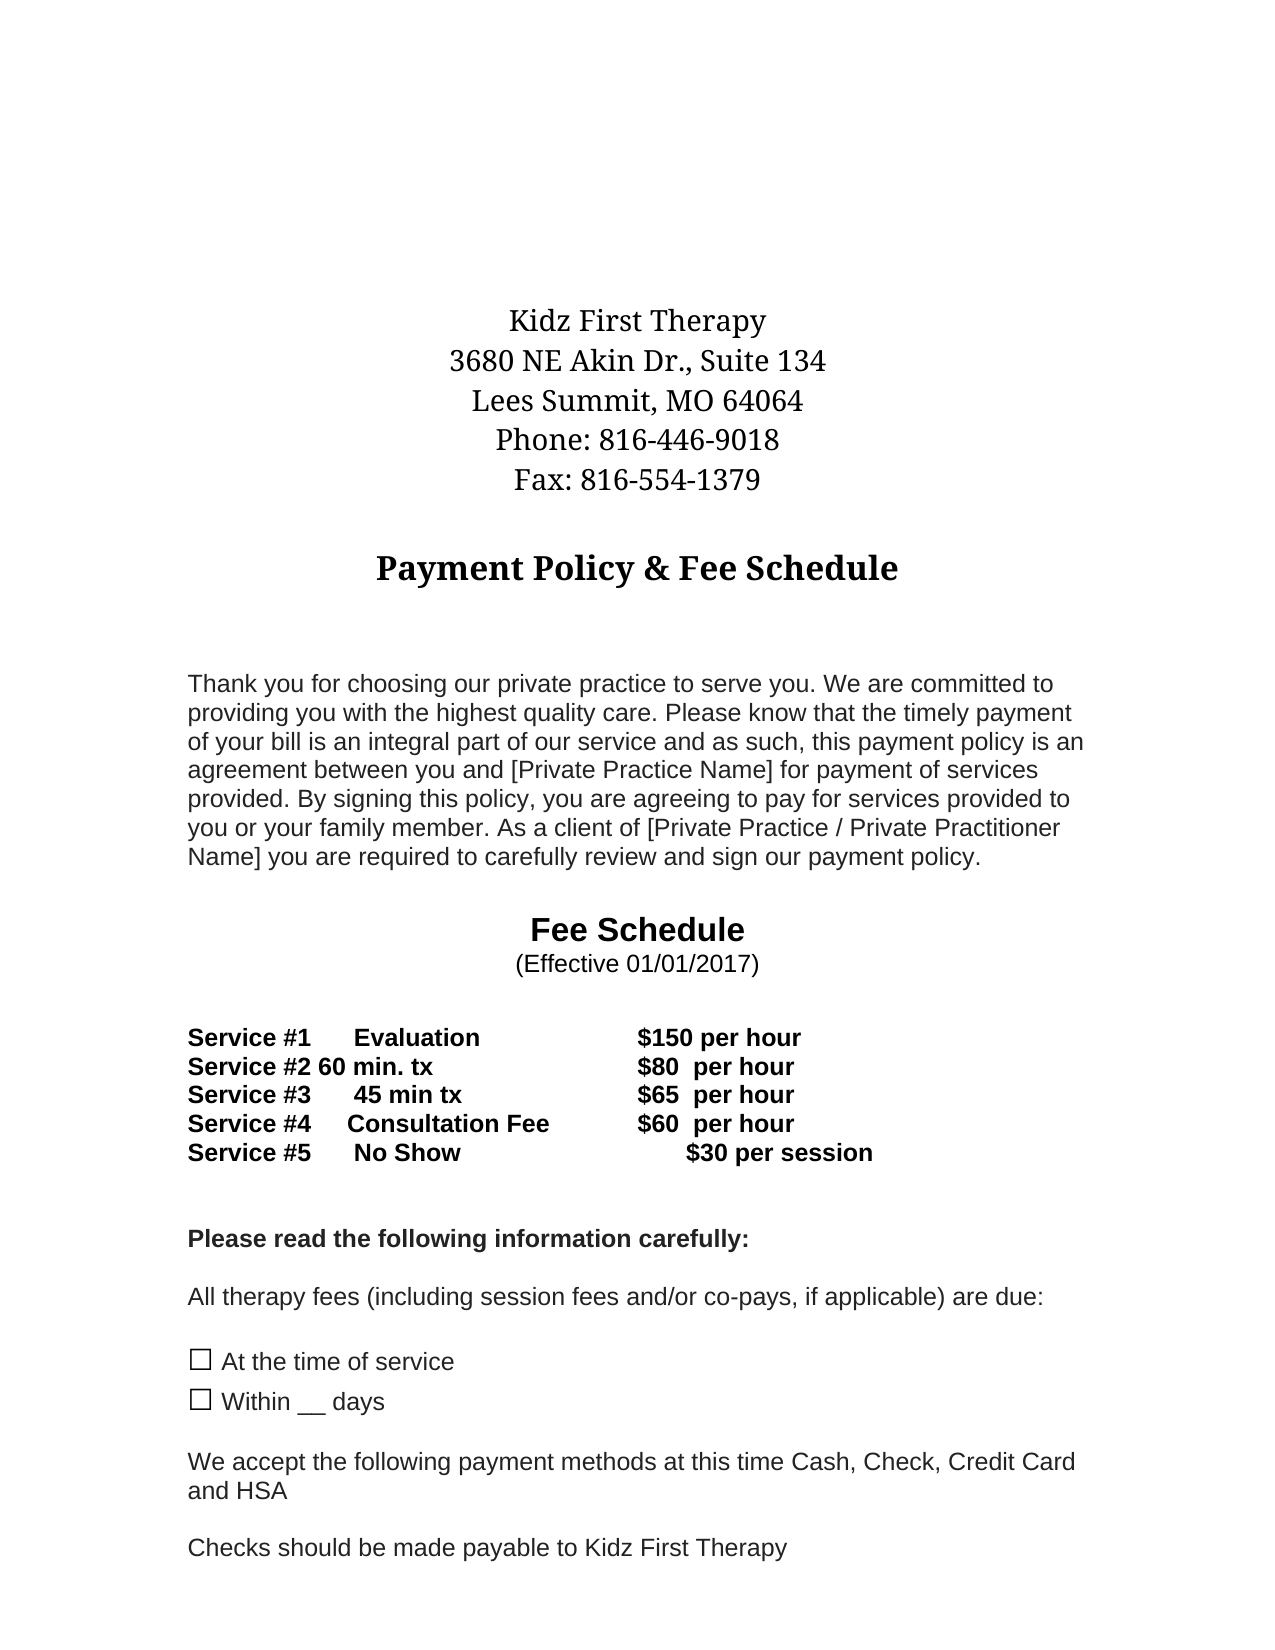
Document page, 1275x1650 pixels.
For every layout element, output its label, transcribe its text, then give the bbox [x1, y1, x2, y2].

text ☐ At the time of service [187, 1339, 1087, 1379]
text All therapy fees (including session fees and/or co-pays, if applicable) are due: [187, 1282, 1087, 1310]
text 3680 NE Akin Dr., Suite 134 [187, 340, 1087, 380]
text Kidz First Therapy [187, 301, 1087, 340]
text Fax: 816-554-1379 [187, 459, 1087, 499]
text (Effective 01/01/2017) [187, 949, 1087, 977]
text Service #1 Evaluation $150 per hour [187, 1023, 1087, 1052]
text Thank you for choosing our private practice to serve you. We are committed to providing you with the highest quality care. Please know that the timely payment of your bill is an integral part of our service and as such, this payment policy is an agreement between you and [Private Practice Name] for payment of services provided. By signing this policy, you are agreeing to pay for services provided to you or your family member. As a client of [Private Practice / Private Practitioner Name] you are required to carefully review and sign our payment policy. [187, 669, 1087, 871]
text Please read the following information carefully: [187, 1224, 1087, 1253]
text Service #4 Consultation Fee $60 per hour [187, 1109, 1087, 1138]
text Checks should be made payable to Kidz First Therapy [187, 1533, 1087, 1562]
text Phone: 816-446-9018 [187, 420, 1087, 459]
text Payment Policy & Fee Schedule [187, 544, 1087, 590]
text We accept the following payment methods at this time Cash, Check, Credit Card and HSA [187, 1447, 1087, 1505]
text Service #5 No Show $30 per session [187, 1138, 1087, 1167]
text ☐ Within __ days [187, 1379, 1087, 1418]
text Service #3 45 min tx $65 per hour [187, 1080, 1087, 1109]
text Service #2 60 min. tx $80 per hour [187, 1052, 1087, 1080]
text Lees Summit, MO 64064 [187, 380, 1087, 420]
text Fee Schedule [187, 910, 1087, 949]
